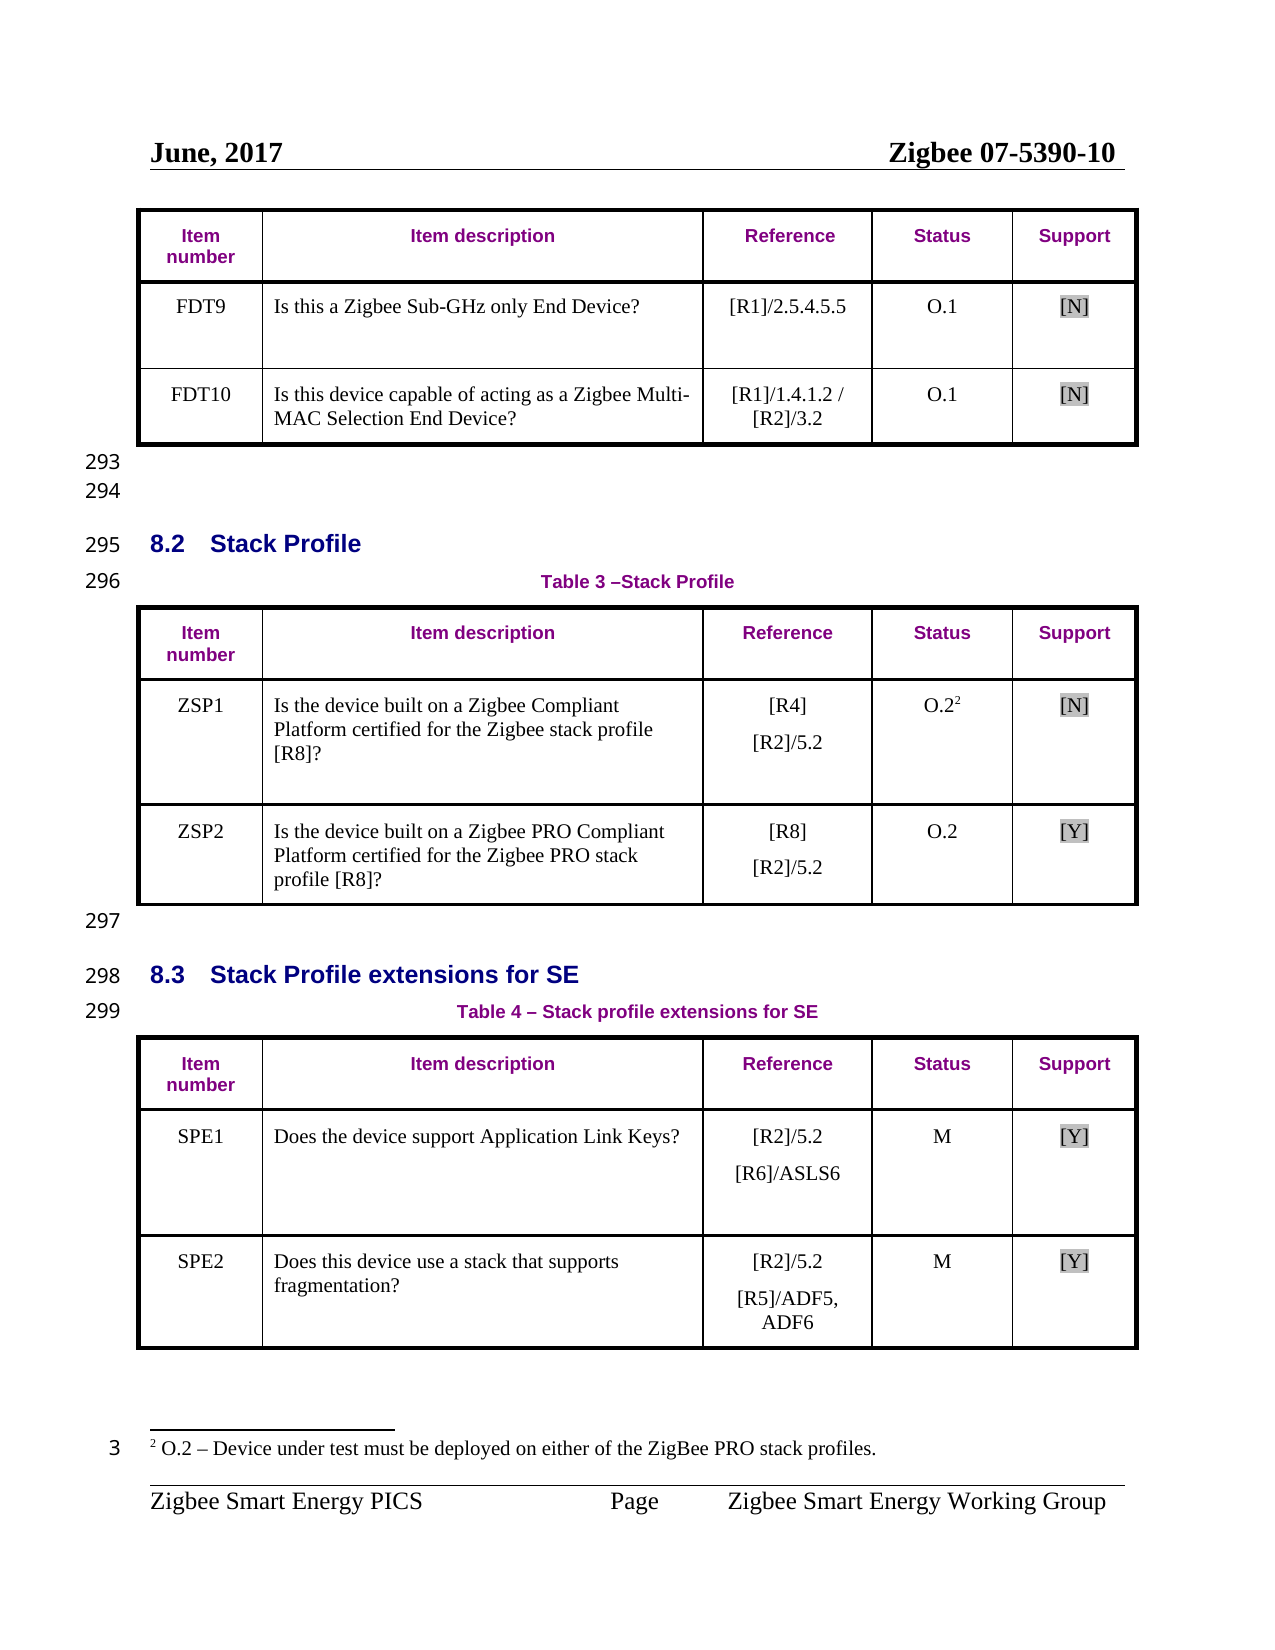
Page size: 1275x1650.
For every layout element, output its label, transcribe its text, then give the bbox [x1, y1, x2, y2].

table_cell Is the device built on a Zigbee PRO Compliant Platform certified for the Zigbee PRO stack profile [R8]? [263, 806, 702, 903]
table_cell O.2 [873, 806, 1012, 903]
text Table 4 – Stack profile extensions for SE [150, 1001, 1125, 1023]
table_cell Does the device support Application Link Keys? [263, 1111, 702, 1233]
table_cell [R8] [R2]/5.2 [704, 806, 871, 903]
table_cell Is the device built on a Zigbee Compliant Platform certified for the Zigbee stack profile [R8]? [263, 681, 702, 803]
table_cell ZSP2 [141, 806, 262, 903]
table_cell M [873, 1111, 1012, 1233]
table_cell M [873, 1237, 1012, 1346]
table_header Support [1013, 1040, 1134, 1108]
table_header Support [1013, 610, 1134, 678]
table_cell O.1 [873, 369, 1012, 442]
table_cell FDT10 [141, 369, 262, 442]
table_header Item description [263, 610, 702, 678]
table_header Item number [141, 1040, 262, 1108]
table_header Item description [263, 212, 702, 280]
table_cell FDT9 [141, 284, 262, 368]
table_cell [N] [1013, 284, 1134, 368]
table_cell SPE2 [141, 1237, 262, 1346]
table_cell [Y] [1013, 806, 1134, 903]
table_cell O.2 [873, 681, 1012, 803]
table_cell [N] [1013, 369, 1134, 442]
table_cell [Y] [1013, 1237, 1134, 1346]
table_header Status [873, 1040, 1012, 1108]
table_cell [Y] [1013, 1111, 1134, 1233]
table_cell Does this device use a stack that supports fragmentation? [263, 1237, 702, 1346]
table_header Item number [141, 212, 262, 280]
table_header Status [873, 212, 1012, 280]
table_cell [R2]/5.2 [R5]/ADF5, ADF6 [704, 1237, 871, 1346]
table_header Item description [263, 1040, 702, 1108]
table_cell O.1 [873, 284, 1012, 368]
table_cell SPE1 [141, 1111, 262, 1233]
text Table 3 –Stack Profile [150, 571, 1125, 592]
table_cell Is this a Zigbee Sub-GHz only End Device? [263, 284, 702, 368]
table_cell ZSP1 [141, 681, 262, 803]
table_header Reference [704, 212, 871, 280]
subtitle Stack Profile [150, 529, 1125, 558]
table_header Reference [704, 610, 871, 678]
table_cell [R1]/1.4.1.2 / [R2]/3.2 [704, 369, 871, 442]
table_header Reference [704, 1040, 871, 1108]
table_header Support [1013, 212, 1134, 280]
table_cell [R2]/5.2 [R6]/ASLS6 [704, 1111, 871, 1233]
table_cell Is this device capable of acting as a Zigbee Multi-MAC Selection End Device? [263, 369, 702, 442]
table_cell [R4] [R2]/5.2 [704, 681, 871, 803]
table_header Item number [141, 610, 262, 678]
table_cell [N] [1013, 681, 1134, 803]
table_header Status [873, 610, 1012, 678]
subtitle Stack Profile extensions for SE [150, 960, 1125, 989]
